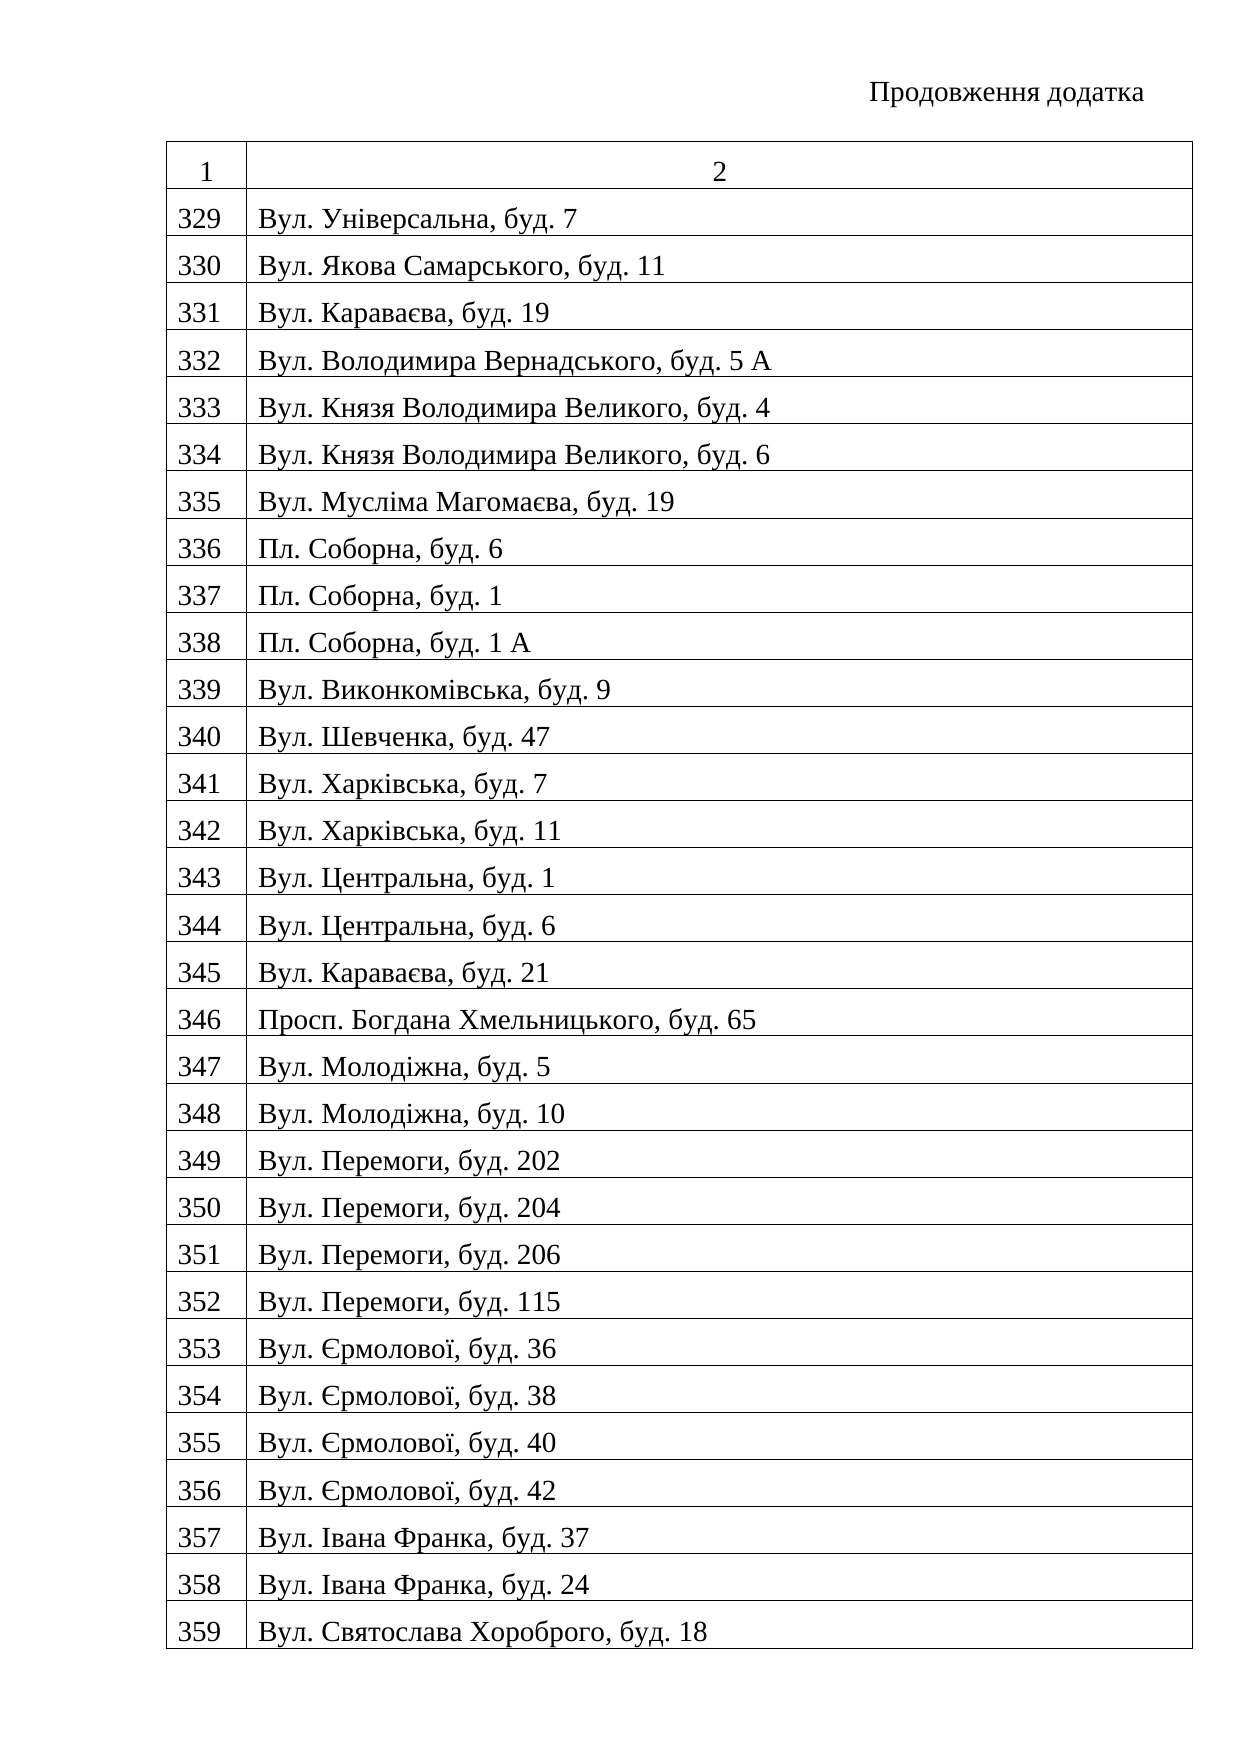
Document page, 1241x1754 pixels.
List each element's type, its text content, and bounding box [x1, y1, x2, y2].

table_cell 343 [167, 848, 246, 894]
table_cell Вул. Караваєва, буд. 19 [247, 283, 1192, 329]
table_cell Вул. Перемоги, буд. 204 [247, 1178, 1192, 1224]
table_cell Вул. Єрмолової, буд. 40 [247, 1413, 1192, 1459]
table_cell Вул. Харківська, буд. 11 [247, 801, 1192, 847]
table_cell 332 [167, 330, 246, 376]
table_cell 335 [167, 471, 246, 517]
table_cell Вул. Князя Володимира Великого, буд. 6 [247, 424, 1192, 470]
table_cell 338 [167, 613, 246, 659]
table_cell Вул. Святослава Хороброго, буд. 18 [247, 1601, 1192, 1647]
table_cell Вул. Єрмолової, буд. 36 [247, 1319, 1192, 1365]
table_cell 347 [167, 1036, 246, 1082]
table_cell Вул. Харківська, буд. 7 [247, 754, 1192, 800]
table_cell 356 [167, 1460, 246, 1506]
table_cell Вул. Перемоги, буд. 115 [247, 1272, 1192, 1318]
table_cell Вул. Центральна, буд. 1 [247, 848, 1192, 894]
table_cell Вул. Єрмолової, буд. 42 [247, 1460, 1192, 1506]
table_cell Вул. Шевченка, буд. 47 [247, 707, 1192, 753]
table_cell 355 [167, 1413, 246, 1459]
table_cell 1 [167, 142, 246, 188]
table_cell 349 [167, 1131, 246, 1177]
table_cell Пл. Соборна, буд. 1 А [247, 613, 1192, 659]
table_cell Вул. Івана Франка, буд. 37 [247, 1507, 1192, 1553]
table_cell Вул. Молодіжна, буд. 5 [247, 1036, 1192, 1082]
table_cell Вул. Князя Володимира Великого, буд. 4 [247, 377, 1192, 423]
table_cell 358 [167, 1554, 246, 1600]
table_cell 357 [167, 1507, 246, 1553]
table_cell 352 [167, 1272, 246, 1318]
table_cell 331 [167, 283, 246, 329]
table_cell 337 [167, 566, 246, 612]
table_cell Просп. Богдана Хмельницького, буд. 65 [247, 989, 1192, 1035]
table_cell Вул. Володимира Вернадського, буд. 5 А [247, 330, 1192, 376]
table_cell 344 [167, 895, 246, 941]
table_cell Вул. Універсальна, буд. 7 [247, 189, 1192, 235]
table_cell 341 [167, 754, 246, 800]
table_cell Вул. Івана Франка, буд. 24 [247, 1554, 1192, 1600]
table_cell Вул. Виконкомівська, буд. 9 [247, 660, 1192, 706]
table_cell Вул. Центральна, буд. 6 [247, 895, 1192, 941]
table_cell Вул. Перемоги, буд. 202 [247, 1131, 1192, 1177]
table_cell Пл. Соборна, буд. 6 [247, 519, 1192, 564]
table_cell 354 [167, 1366, 246, 1412]
table_cell 329 [167, 189, 246, 235]
table_cell 2 [247, 142, 1192, 188]
table_cell 351 [167, 1225, 246, 1271]
table_cell Вул. Єрмолової, буд. 38 [247, 1366, 1192, 1412]
table_cell 345 [167, 942, 246, 988]
table_cell 348 [167, 1084, 246, 1129]
table_cell 333 [167, 377, 246, 423]
table_cell Вул. Караваєва, буд. 21 [247, 942, 1192, 988]
table_cell 359 [167, 1601, 246, 1647]
table_cell Вул. Молодіжна, буд. 10 [247, 1084, 1192, 1129]
table_cell Вул. Мусліма Магомаєва, буд. 19 [247, 471, 1192, 517]
table_cell 336 [167, 519, 246, 564]
table_cell 346 [167, 989, 246, 1035]
table_cell Пл. Соборна, буд. 1 [247, 566, 1192, 612]
table_cell 334 [167, 424, 246, 470]
table_cell 340 [167, 707, 246, 753]
table_cell Вул. Якова Самарського, буд. 11 [247, 236, 1192, 282]
table_cell 353 [167, 1319, 246, 1365]
table_cell 342 [167, 801, 246, 847]
table_cell 339 [167, 660, 246, 706]
table_cell 350 [167, 1178, 246, 1224]
table_cell Вул. Перемоги, буд. 206 [247, 1225, 1192, 1271]
table_cell 330 [167, 236, 246, 282]
